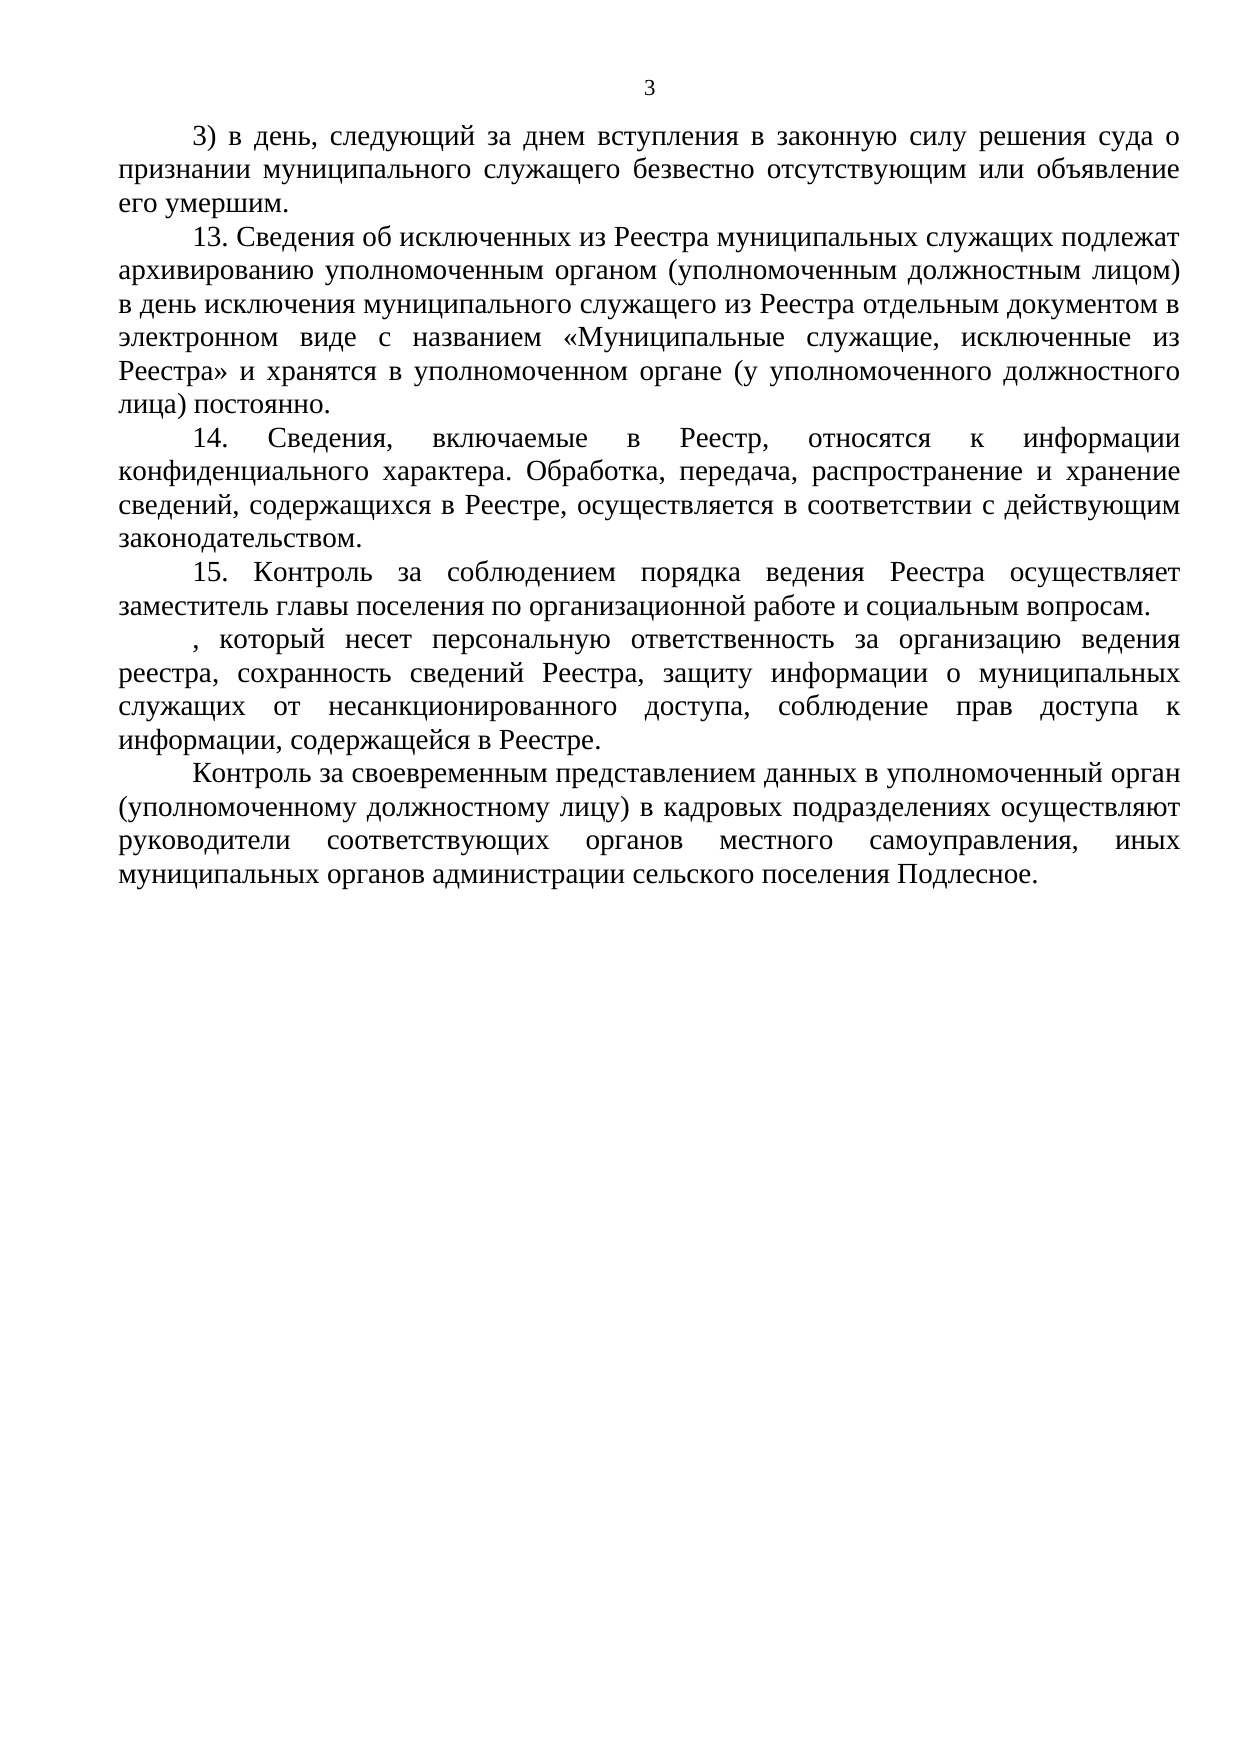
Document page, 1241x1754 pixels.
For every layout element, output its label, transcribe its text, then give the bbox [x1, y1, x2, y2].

text 14. Сведения, включаемые в Реестр, относятся к информации конфиденциального характера. Обработка, передача, распространение и хранение сведений, содержащихся в Реестре, осуществляется в соответствии с действующим законодательством. [118, 420, 1181, 554]
text 3) в день, следующий за днем вступления в законную силу решения суда о признании муниципального служащего безвестно отсутствующим или объявление его умершим. [118, 118, 1181, 219]
text 15. Контроль за соблюдением порядка ведения Реестра осуществляет заместитель главы поселения по организационной работе и социальным вопросам. [118, 554, 1181, 621]
text 13. Сведения об исключенных из Реестра муниципальных служащих подлежат архивированию уполномоченным органом (уполномоченным должностным лицом) в день исключения муниципального служащего из Реестра отдельным документом в электронном виде с названием «Муниципальные служащие, исключенные из Реестра» и хранятся в уполномоченном органе (у уполномоченного должностного лица) постоянно. [118, 219, 1181, 420]
text , который несет персональную ответственность за организацию ведения реестра, сохранность сведений Реестра, защиту информации о муниципальных служащих от несанкционированного доступа, соблюдение прав доступа к информации, содержащейся в Реестре. [118, 621, 1181, 755]
text Контроль за своевременным представлением данных в уполномоченный орган (уполномоченному должностному лицу) в кадровых подразделениях осуществляют руководители соответствующих органов местного самоуправления, иных муниципальных органов администрации сельского поселения Подлесное. [118, 755, 1181, 889]
